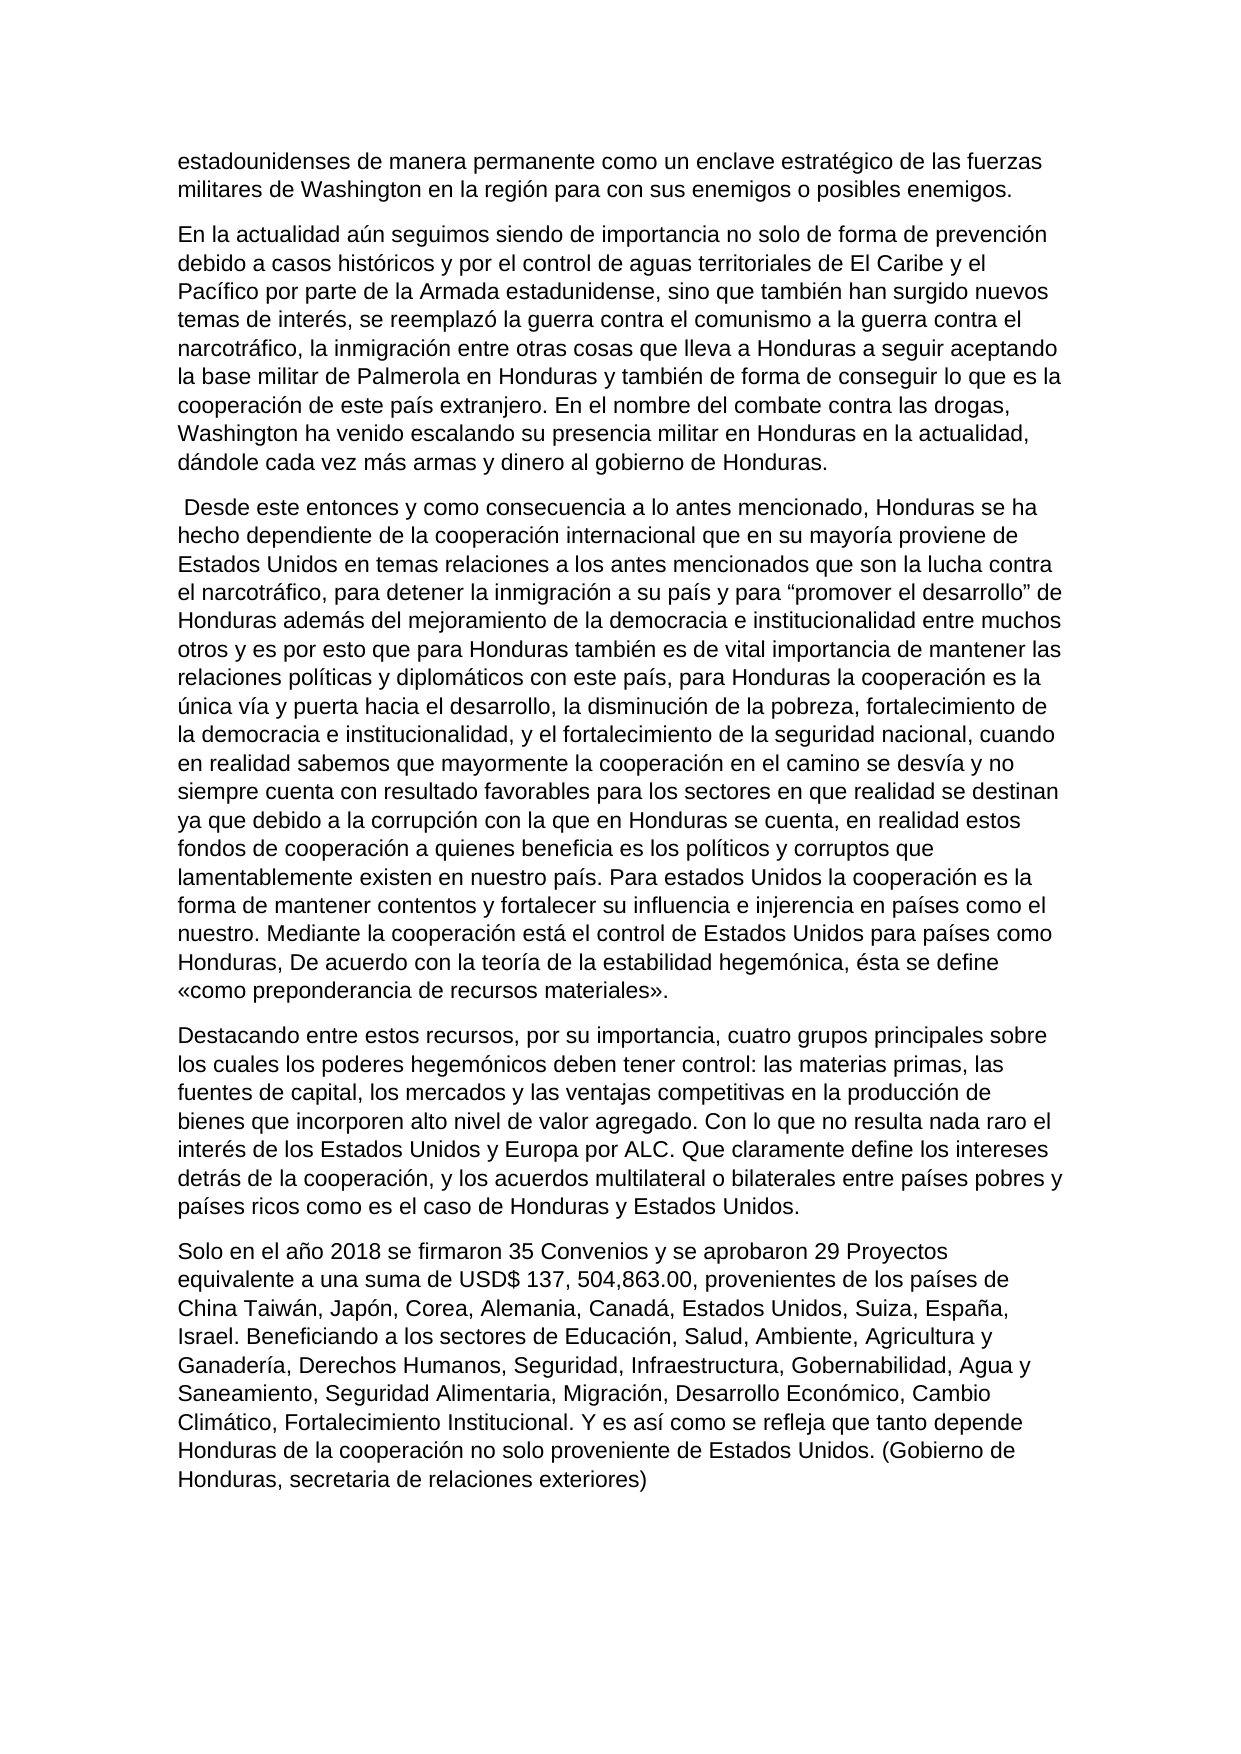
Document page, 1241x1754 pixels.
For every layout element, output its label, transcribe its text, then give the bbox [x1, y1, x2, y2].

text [177, 148, 1063, 202]
text Desde este entonces y como consecuencia a lo antes mencionado, Honduras se ha hecho dependiente de la cooperación internacional que en su mayoría proviene de Estados Unidos en temas relaciones a los antes mencionados que son la lucha contra el narcotráfico, para detener la inmigración a su país y para “promover el desarrollo” de Honduras además del mejoramiento de la democracia e institucionalidad entre muchos otros y es por esto que para Honduras también es de vital importancia de mantener las relaciones políticas y diplomáticos con este país, para Honduras la cooperación es la única vía y puerta hacia el desarrollo, la disminución de la pobreza, fortalecimiento de la democracia e institucionalidad, y el fortalecimiento de la seguridad nacional, cuando en realidad sabemos que mayormente la cooperación en el camino se desvía y no siempre cuenta con resultado favorables para los sectores en que realidad se destinan ya que debido a la corrupción con la que en Honduras se cuenta, en realidad estos fondos de cooperación a quienes beneficia es los políticos y corruptos que lamentablemente existen en nuestro país. Para estados Unidos la cooperación es la forma de mantener contentos y fortalecer su influencia e injerencia en países como el nuestro. Mediante la cooperación está el control de Estados Unidos para países como Honduras, De acuerdo con la teoría de la estabilidad hegemónica, ésta se define «como preponderancia de recursos materiales». [177, 494, 1063, 1003]
text Destacando entre estos recursos, por su importancia, cuatro grupos principales sobre los cuales los poderes hegemónicos deben tener control: las materias primas, las fuentes de capital, los mercados y las ventajas competitivas en la producción de bienes que incorporen alto nivel de valor agregado. Con lo que no resulta nada raro el interés de los Estados Unidos y Europa por ALC. Que claramente define los intereses detrás de la cooperación, y los acuerdos multilateral o bilaterales entre países pobres y países ricos como es el caso de Honduras y Estados Unidos. [177, 1022, 1063, 1219]
text En la actualidad aún seguimos siendo de importancia no solo de forma de prevención debido a casos históricos y por el control de aguas territoriales de El Caribe y el Pacífico por parte de la Armada estadunidense, sino que también han surgido nuevos temas de interés, se reemplazó la guerra contra el comunismo a la guerra contra el narcotráfico, la inmigración entre otras cosas que lleva a Honduras a seguir aceptando la base militar de Palmerola en Honduras y también de forma de conseguir lo que es la cooperación de este país extranjero. En el nombre del combate contra las drogas, Washington ha venido escalando su presencia militar en Honduras en la actualidad, dándole cada vez más armas y dinero al gobierno de Honduras. [177, 221, 1063, 475]
text Solo en el año 2018 se firmaron 35 Convenios y se aprobaron 29 Proyectos equivalente a una suma de USD$ 137, 504,863.00, provenientes de los países de China Taiwán, Japón, Corea, Alemania, Canadá, Estados Unidos, Suiza, España, Israel. Beneficiando a los sectores de Educación, Salud, Ambiente, Agricultura y Ganadería, Derechos Humanos, Seguridad, Infraestructura, Gobernabilidad, Agua y Saneamiento, Seguridad Alimentaria, Migración, Desarrollo Económico, Cambio Climático, Fortalecimiento Institucional. Y es así como se refleja que tanto depende Honduras de la cooperación no solo proveniente de Estados Unidos. (Gobierno de Honduras, secretaria de relaciones exteriores) [177, 1238, 1063, 1492]
